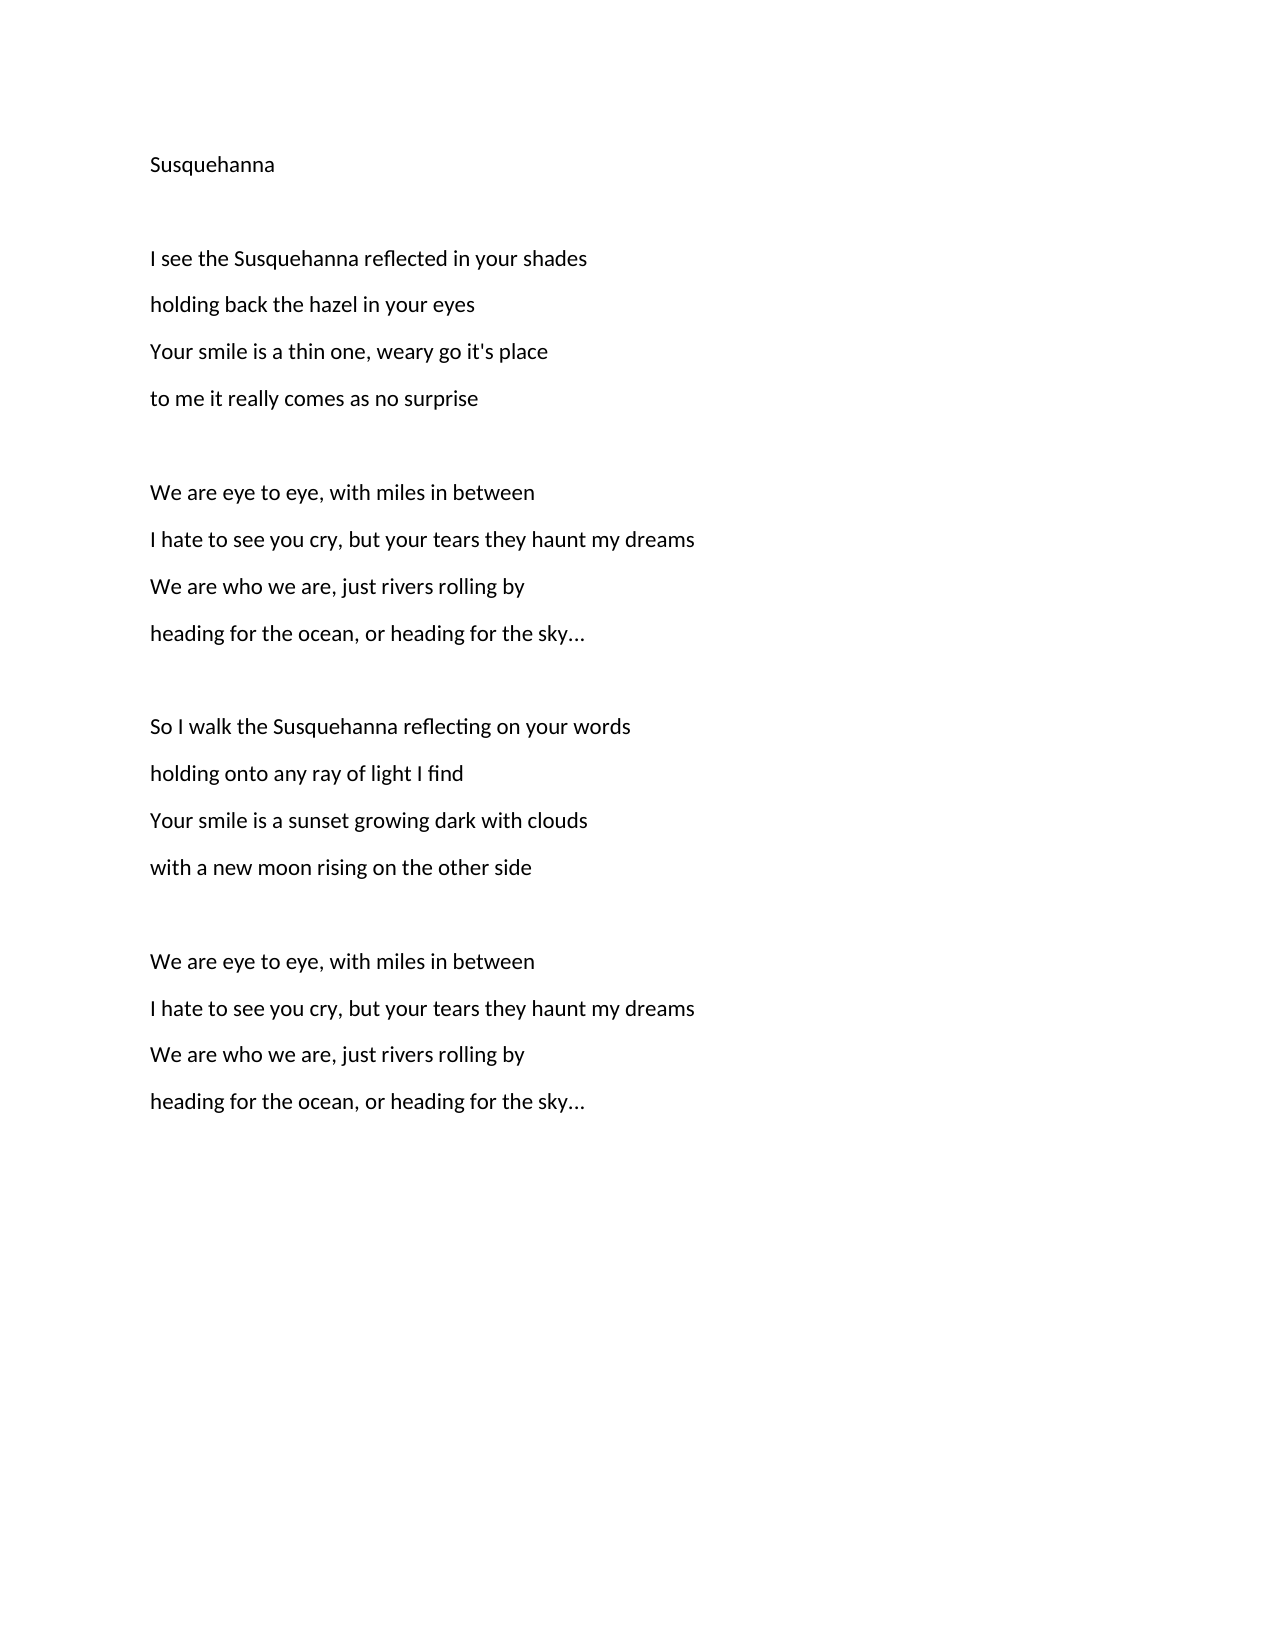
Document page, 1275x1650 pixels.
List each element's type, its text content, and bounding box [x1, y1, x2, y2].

text Susquehanna [150, 150, 1125, 178]
text I hate to see you cry, but your tears they haunt my dreams [150, 994, 1125, 1022]
text heading for the ocean, or heading for the sky... [150, 619, 1125, 647]
text Your smile is a thin one, weary go it's place [150, 337, 1125, 366]
text We are eye to eye, with miles in between [150, 478, 1125, 506]
text We are who we are, just rivers rolling by [150, 1041, 1125, 1069]
text We are eye to eye, with miles in between [150, 947, 1125, 975]
text with a new moon rising on the other side [150, 853, 1125, 881]
text Your smile is a sunset growing dark with clouds [150, 806, 1125, 834]
text to me it really comes as no surprise [150, 384, 1125, 412]
text So I walk the Susquehanna reflecting on your words [150, 712, 1125, 741]
text I see the Susquehanna reflected in your shades [150, 244, 1125, 272]
text holding back the hazel in your eyes [150, 291, 1125, 319]
text I hate to see you cry, but your tears they haunt my dreams [150, 525, 1125, 553]
text We are who we are, just rivers rolling by [150, 572, 1125, 600]
text holding onto any ray of light I find [150, 759, 1125, 787]
text heading for the ocean, or heading for the sky... [150, 1087, 1125, 1116]
